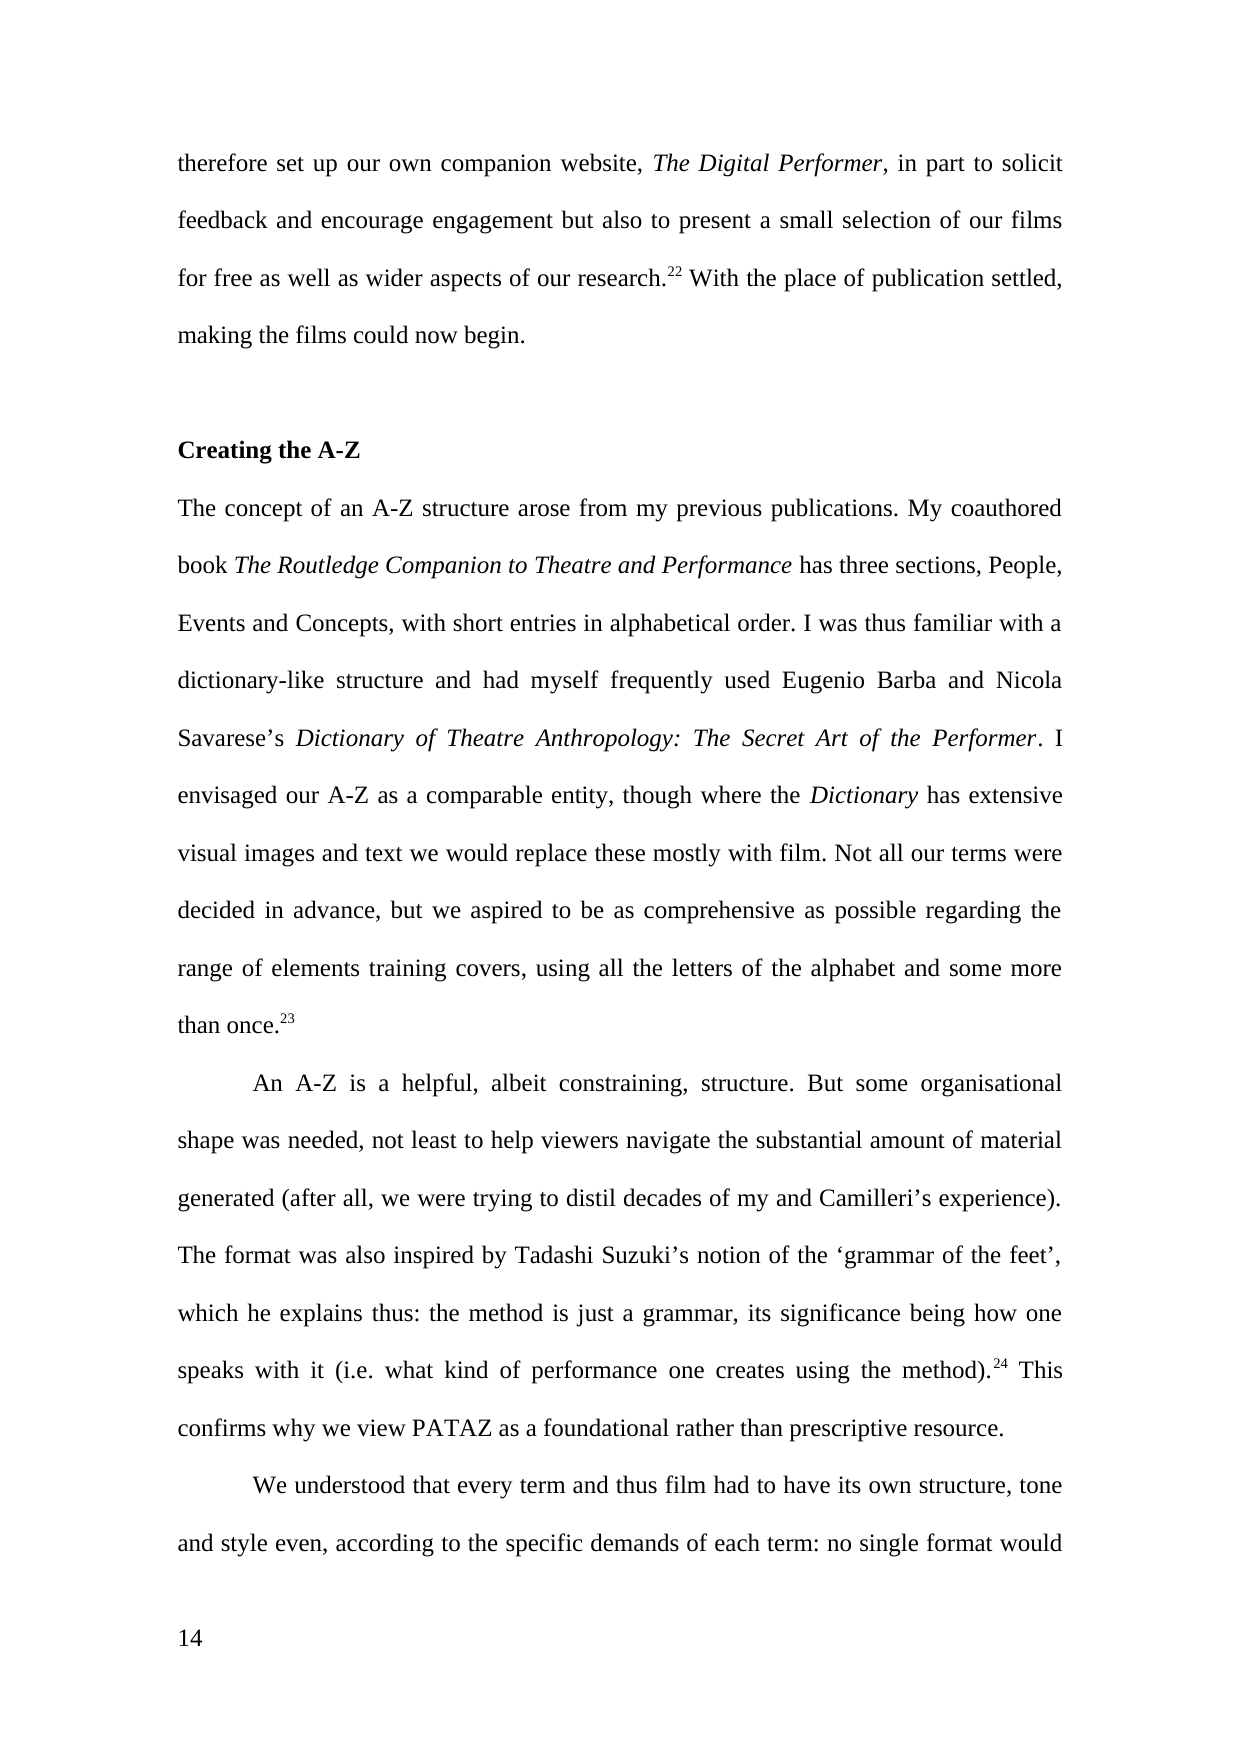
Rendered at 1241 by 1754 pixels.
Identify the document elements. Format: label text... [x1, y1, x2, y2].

text Creating the A-Z [177, 435, 1063, 464]
text The concept of an A-Z structure arose from my previous publications. My coauthored book The Routledge Companion to Theatre and Performance has three sections, People, Events and Concepts, with short entries in alphabetical order. I was thus familiar with a dictionary-like structure and had myself frequently used Eugenio Barba and Nicola Savarese’s Dictionary of Theatre Anthropology: The Secret Art of the Performer. I envisaged our A-Z as a comparable entity, though where the Dictionary has extensive visual images and text we would replace these mostly with film. Not all our terms were decided in advance, but we aspired to be as comprehensive as possible regarding the range of elements training covers, using all the letters of the alphabet and some more than once. [177, 493, 1063, 1039]
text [177, 1470, 1063, 1556]
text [177, 148, 1063, 349]
text An A-Z is a helpful, albeit constraining, structure. But some organisational shape was needed, not least to help viewers navigate the substantial amount of material generated (after all, we were trying to distil decades of my and Camilleri’s experience). The format was also inspired by Tadashi Suzuki’s notion of the ‘grammar of the feet’, which he explains thus: the method is just a grammar, its significance being how one speaks with it (i.e. what kind of performance one creates using the method). This confirms why we view PATAZ as a foundational rather than prescriptive resource. [177, 1068, 1063, 1441]
